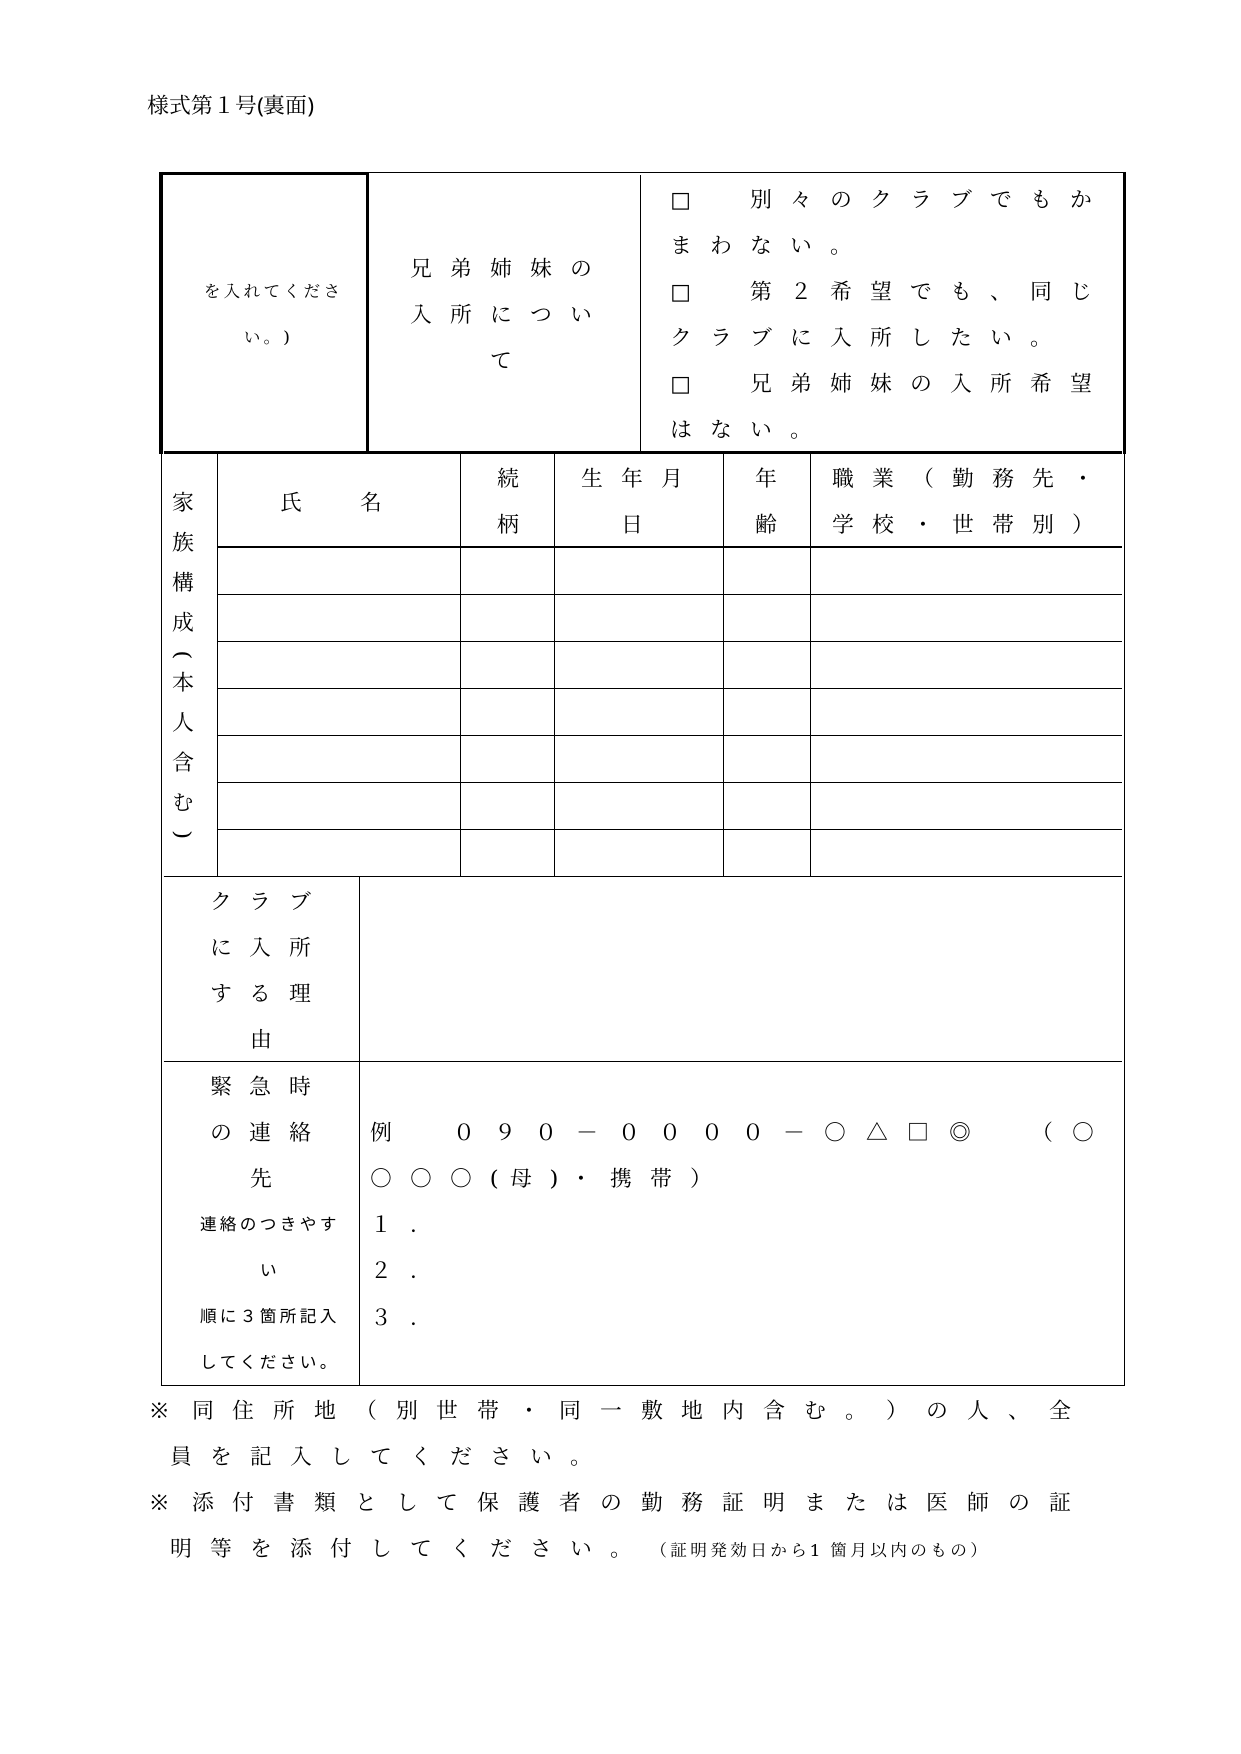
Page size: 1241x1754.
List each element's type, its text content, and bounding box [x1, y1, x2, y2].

table_cell [218, 830, 460, 876]
table_cell [724, 830, 810, 876]
table_cell [724, 548, 810, 593]
table_cell [555, 830, 723, 876]
table_cell [461, 548, 554, 593]
table_cell [724, 783, 810, 829]
table_cell 続柄 [461, 454, 554, 546]
table_cell [555, 783, 723, 829]
table_cell 生年月日 [555, 454, 723, 546]
table_cell 職業（勤務先・学校・世帯別） [811, 451, 1124, 546]
table_cell [555, 595, 723, 641]
table_cell □ 別々のクラブでもかまわない。 □ 第２希望でも、同じクラブに入所したい。 □ 兄弟姉妹の入所希望はない。 [640, 173, 1123, 451]
table_cell 家族構成(本人含む) [162, 452, 217, 876]
table_cell [218, 736, 460, 782]
table_cell [555, 642, 723, 688]
table_cell [461, 689, 554, 735]
table_cell [461, 642, 554, 688]
table_cell [218, 548, 460, 593]
text ※ 添付書類として保護者の勤務証明または医師の証明等を添付してください。（証明発効日から1箇月以内のもの） [150, 1478, 1090, 1570]
table_cell [218, 595, 460, 641]
table_cell [811, 688, 1124, 735]
table_cell 緊急時の連絡先 連絡のつきやすい 順に３箇所記入 してください。 [162, 1061, 359, 1384]
table_cell 氏 名 [218, 454, 460, 546]
table_cell [811, 546, 1124, 593]
table_cell [360, 876, 1124, 1061]
table_cell [555, 548, 723, 593]
table_cell [724, 689, 810, 735]
table_cell [461, 783, 554, 829]
table_cell 年齢 [724, 454, 810, 546]
table_cell [218, 642, 460, 688]
table_cell [555, 736, 723, 782]
table_cell [461, 595, 554, 641]
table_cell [163, 175, 366, 451]
table_cell [811, 829, 1124, 876]
table_cell [811, 782, 1124, 829]
table_cell [724, 595, 810, 641]
table_cell [724, 736, 810, 782]
table_cell [555, 689, 723, 735]
table_cell [811, 641, 1124, 688]
table_cell [461, 736, 554, 782]
table_cell [461, 830, 554, 876]
table_cell [811, 594, 1124, 641]
table_cell [724, 642, 810, 688]
table_cell [218, 783, 460, 829]
table_cell [218, 689, 460, 735]
table_cell 例 ０９０－００００－○△□◎ （○○○○(母)・携帯） １． ２． ３． [360, 1061, 1124, 1384]
table_cell [811, 735, 1124, 782]
table_cell 兄弟姉妹の入所について [369, 173, 640, 451]
table_cell クラブに入所 する理由 [162, 876, 359, 1061]
text ※ 同住所地（別世帯・同一敷地内含む。）の人、全員を記入してください。 [150, 1386, 1090, 1478]
